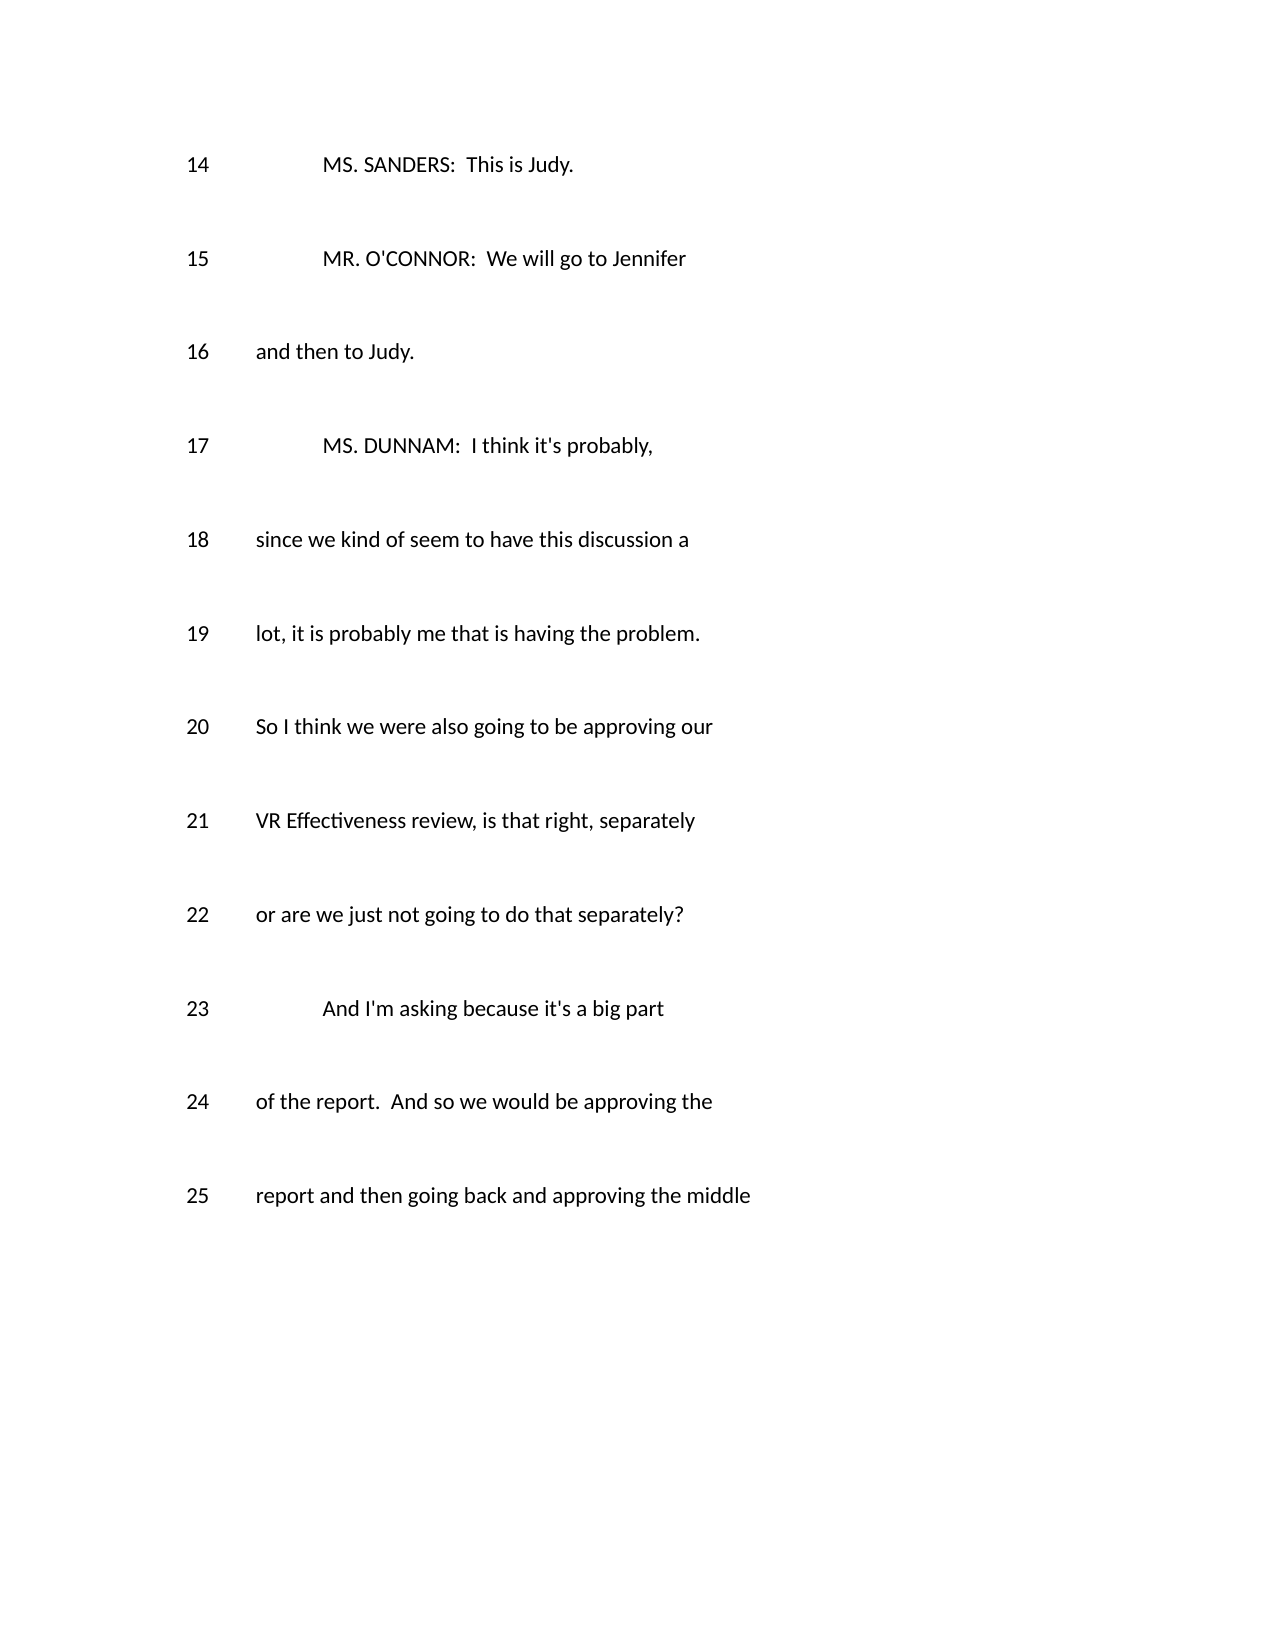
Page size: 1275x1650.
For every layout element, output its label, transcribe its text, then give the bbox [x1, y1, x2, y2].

text 17 MS. DUNNAM: I think it's probably, [150, 431, 1125, 459]
text 20 So I think we were also going to be approving our [150, 712, 1125, 741]
text 24 of the report. And so we would be approving the [150, 1087, 1125, 1116]
text 16 and then to Judy. [150, 337, 1125, 366]
text 14 MS. SANDERS: This is Judy. [150, 150, 1125, 178]
text 18 since we kind of seem to have this discussion a [150, 525, 1125, 553]
text 19 lot, it is probably me that is having the problem. [150, 619, 1125, 647]
text 15 MR. O'CONNOR: We will go to Jennifer [150, 244, 1125, 272]
text 22 or are we just not going to do that separately? [150, 900, 1125, 928]
text 21 VR Effectiveness review, is that right, separately [150, 806, 1125, 834]
text 25 report and then going back and approving the middle [150, 1181, 1125, 1209]
text 23 And I'm asking because it's a big part [150, 994, 1125, 1022]
